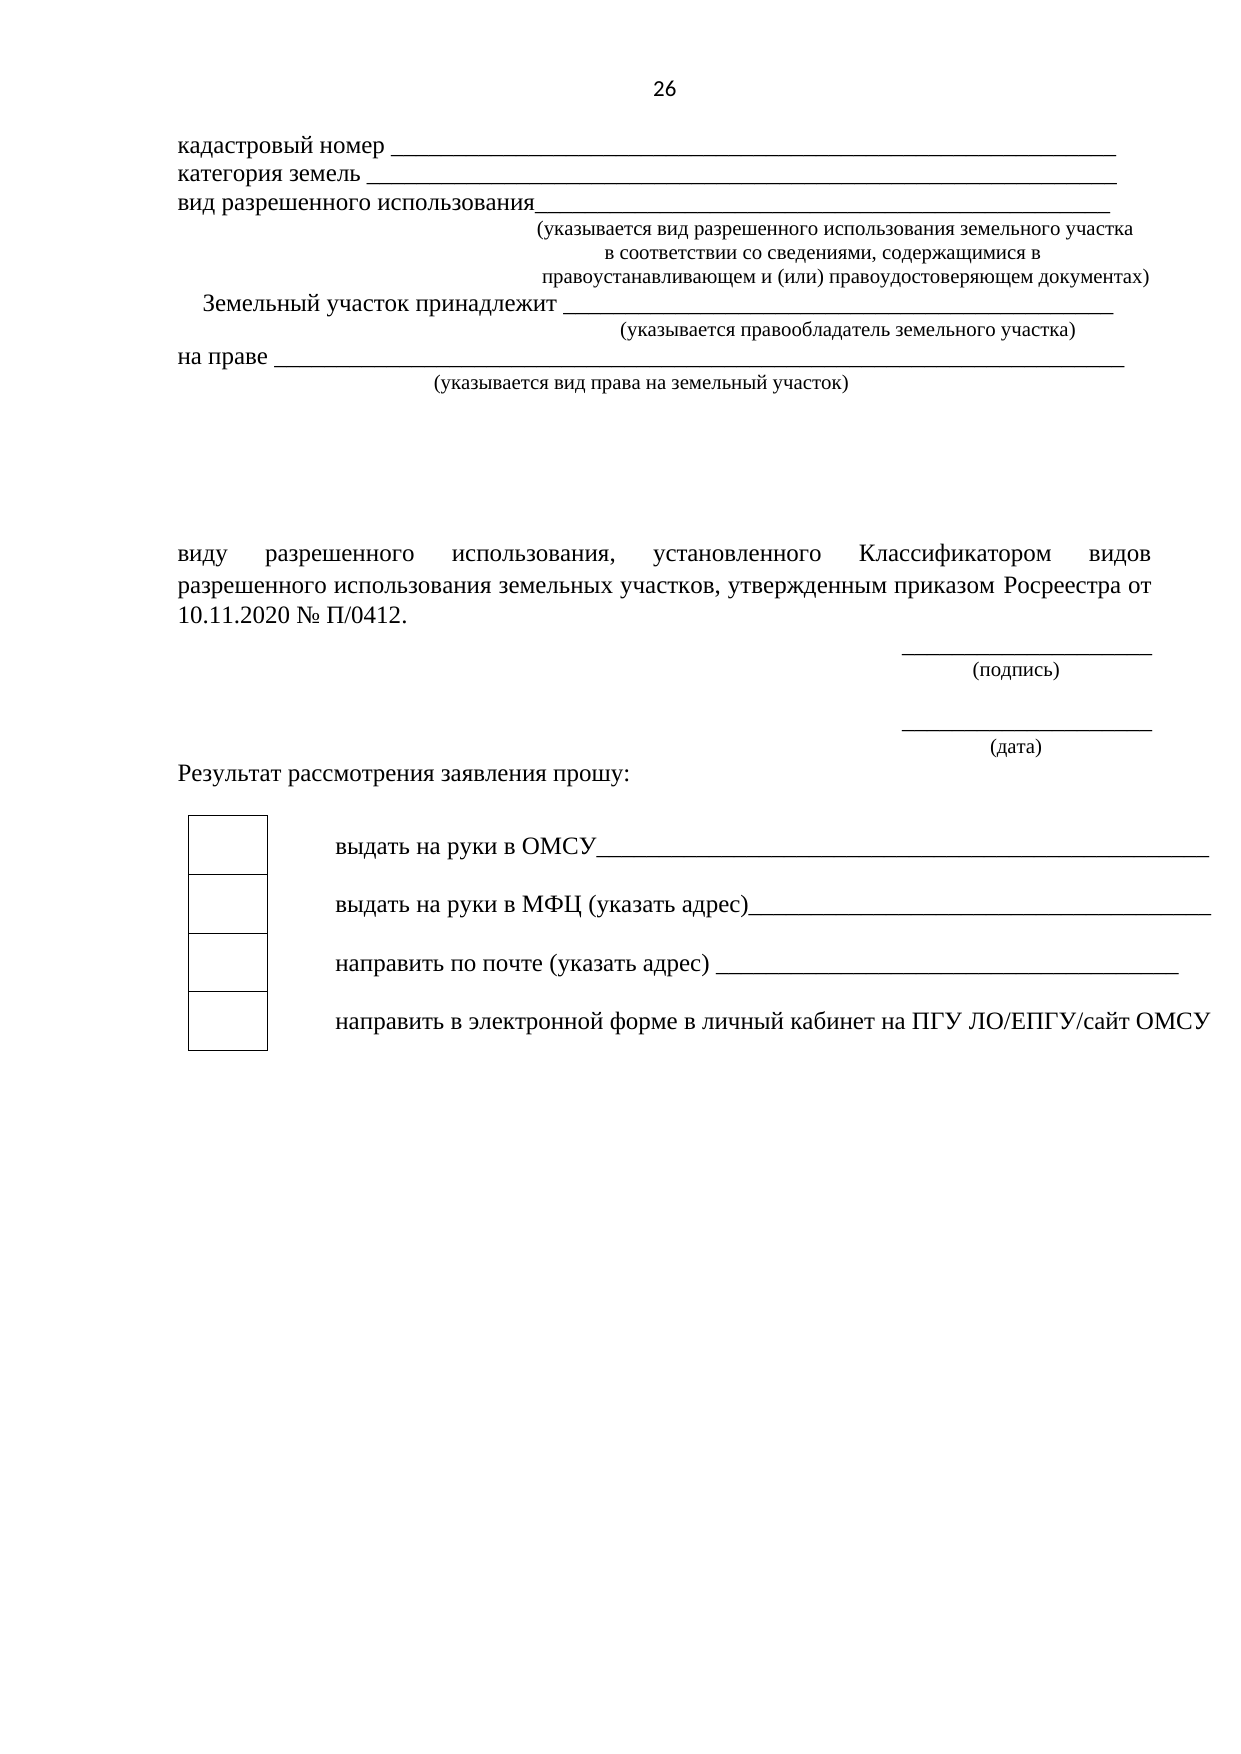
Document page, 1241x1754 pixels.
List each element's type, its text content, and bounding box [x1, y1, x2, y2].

text (дата) [177, 734, 1152, 758]
table_cell направить в электронной форме в личный кабинет на ПГУ ЛО/ЕПГУ/сайт ОМСУ [268, 991, 1240, 1049]
text Результат рассмотрения заявления прошу: [177, 758, 1152, 787]
text (указывается вид права на земельный участок) [177, 370, 1152, 394]
text Земельный участок принадлежит ____________________________________________ [177, 288, 1152, 317]
text кадастровый номер __________________________________________________________ категория земель ____________________________________________________________ [177, 130, 1152, 187]
text (указывается правообладатель земельного участка) [177, 317, 1152, 341]
table_header [189, 816, 267, 874]
text правоустанавливающем и (или) правоудостоверяющем документах) [177, 264, 1152, 288]
text ____________________ [177, 629, 1152, 657]
table_cell [189, 992, 267, 1049]
table_header выдать на руки в ОМСУ_________________________________________________ [268, 815, 1240, 874]
table_cell [189, 875, 267, 932]
text (подпись) [177, 657, 1152, 681]
table_cell [189, 934, 267, 991]
text ____________________ [177, 705, 1152, 734]
text (указывается вид разрешенного использования земельного участка [177, 216, 1152, 240]
text вид разрешенного использования______________________________________________ [177, 187, 1152, 216]
text на праве ____________________________________________________________________ [177, 341, 1152, 370]
table_cell направить по почте (указать адрес) _____________________________________ [268, 933, 1240, 991]
table_cell выдать на руки в МФЦ (указать адрес)_____________________________________ [268, 874, 1240, 932]
text виду разрешенного использования, установленного Классификатором видов разрешенного использования земельных участков, утвержденным приказом Росреестра от 10.11.2020 № П/0412. [177, 538, 1152, 629]
text в соответствии со сведениями, содержащимися в [177, 240, 1152, 264]
